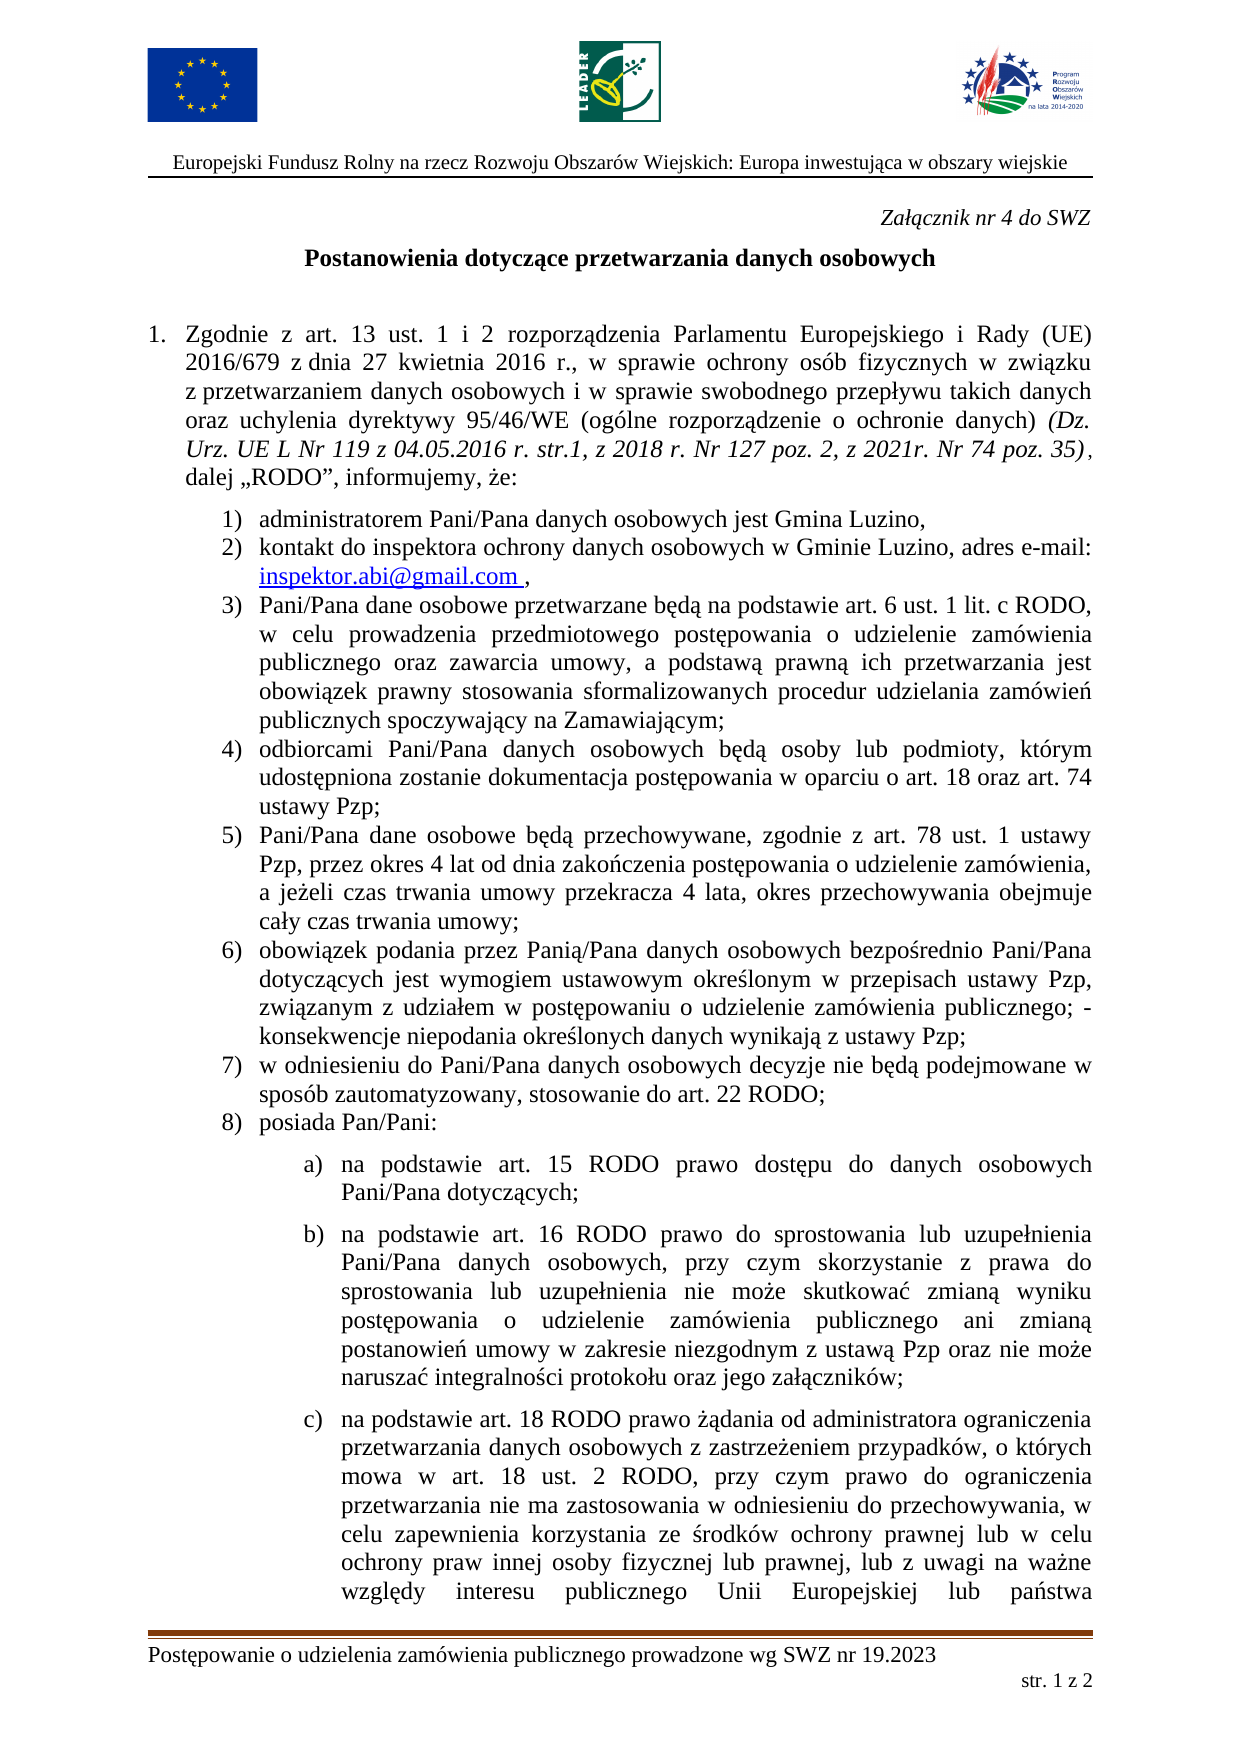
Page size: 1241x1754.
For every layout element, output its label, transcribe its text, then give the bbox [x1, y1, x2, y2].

list Pani/Pana dane osobowe będą przechowywane, zgodnie z art. 78 ust. 1 ustawy Pzp, przez okres 4 lat od dnia zakończenia postępowania o udzielenie zamówienia, a jeżeli czas trwania umowy przekracza 4 lata, okres przechowywania obejmuje cały czas trwania umowy; [221, 820, 1093, 935]
picture [147, 48, 258, 122]
picture [579, 41, 661, 122]
list kontakt do inspektora ochrony danych osobowych w Gminie Luzino, adres e-mail: inspektor.abi@gmail.com , [221, 532, 1093, 590]
list na podstawie art. 15 RODO prawo dostępu do danych osobowych Pani/Pana dotyczących; [303, 1149, 1093, 1206]
text Postanowienia dotyczące przetwarzania danych osobowych [148, 243, 1093, 271]
list Zgodnie z art. 13 ust. 1 i 2 rozporządzenia Parlamentu Europejskiego i Rady (UE) 2016/679 z dnia 27 kwietnia 2016 r., w sprawie ochrony osób fizycznych w związku z przetwarzaniem danych osobowych i w sprawie swobodnego przepływu takich danych oraz uchylenia dyrektywy 95/46/WE (ogólne rozporządzenie o ochronie danych) (Dz. Urz. UE L Nr 119 z 04.05.2016 r. str.1, z 2018 r. Nr 127 poz. 2, z 2021r. Nr 74 poz. 35), dalej „RODO”, informujemy, że: [148, 319, 1093, 491]
list administratorem Pani/Pana danych osobowych jest Gmina Luzino, [221, 504, 1093, 532]
list Pani/Pana dane osobowe przetwarzane będą na podstawie art. 6 ust. 1 lit. c RODO, w celu prowadzenia przedmiotowego postępowania o udzielenie zamówienia publicznego oraz zawarcia umowy, a podstawą prawną ich przetwarzania jest obowiązek prawny stosowania sformalizowanych procedur udzielania zamówień publicznych spoczywający na Zamawiającym; [221, 590, 1093, 734]
list w odniesieniu do Pani/Pana danych osobowych decyzje nie będą podejmowane w sposób zautomatyzowany, stosowanie do art. 22 RODO; [221, 1050, 1093, 1107]
list obowiązek podania przez Panią/Pana danych osobowych bezpośrednio Pani/Pana dotyczących jest wymogiem ustawowym określonym w przepisach ustawy Pzp, związanym z udziałem w postępowaniu o udzielenie zamówienia publicznego; - konsekwencje niepodania określonych danych wynikają z ustawy Pzp; [221, 935, 1093, 1050]
list na podstawie art. 16 RODO prawo do sprostowania lub uzupełnienia Pani/Pana danych osobowych, przy czym skorzystanie z prawa do sprostowania lub uzupełnienia nie może skutkować zmianą wyniku postępowania o udzielenie zamówienia publicznego ani zmianą postanowień umowy w zakresie niezgodnym z ustawą Pzp oraz nie może naruszać integralności protokołu oraz jego załączników; [303, 1219, 1093, 1391]
list posiada Pan/Pani: [221, 1107, 1093, 1136]
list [303, 1404, 1093, 1605]
list odbiorcami Pani/Pana danych osobowych będą osoby lub podmioty, którym udostępniona zostanie dokumentacja postępowania w oparciu o art. 18 oraz art. 74 ustawy Pzp; [221, 734, 1093, 820]
picture [956, 41, 1093, 122]
